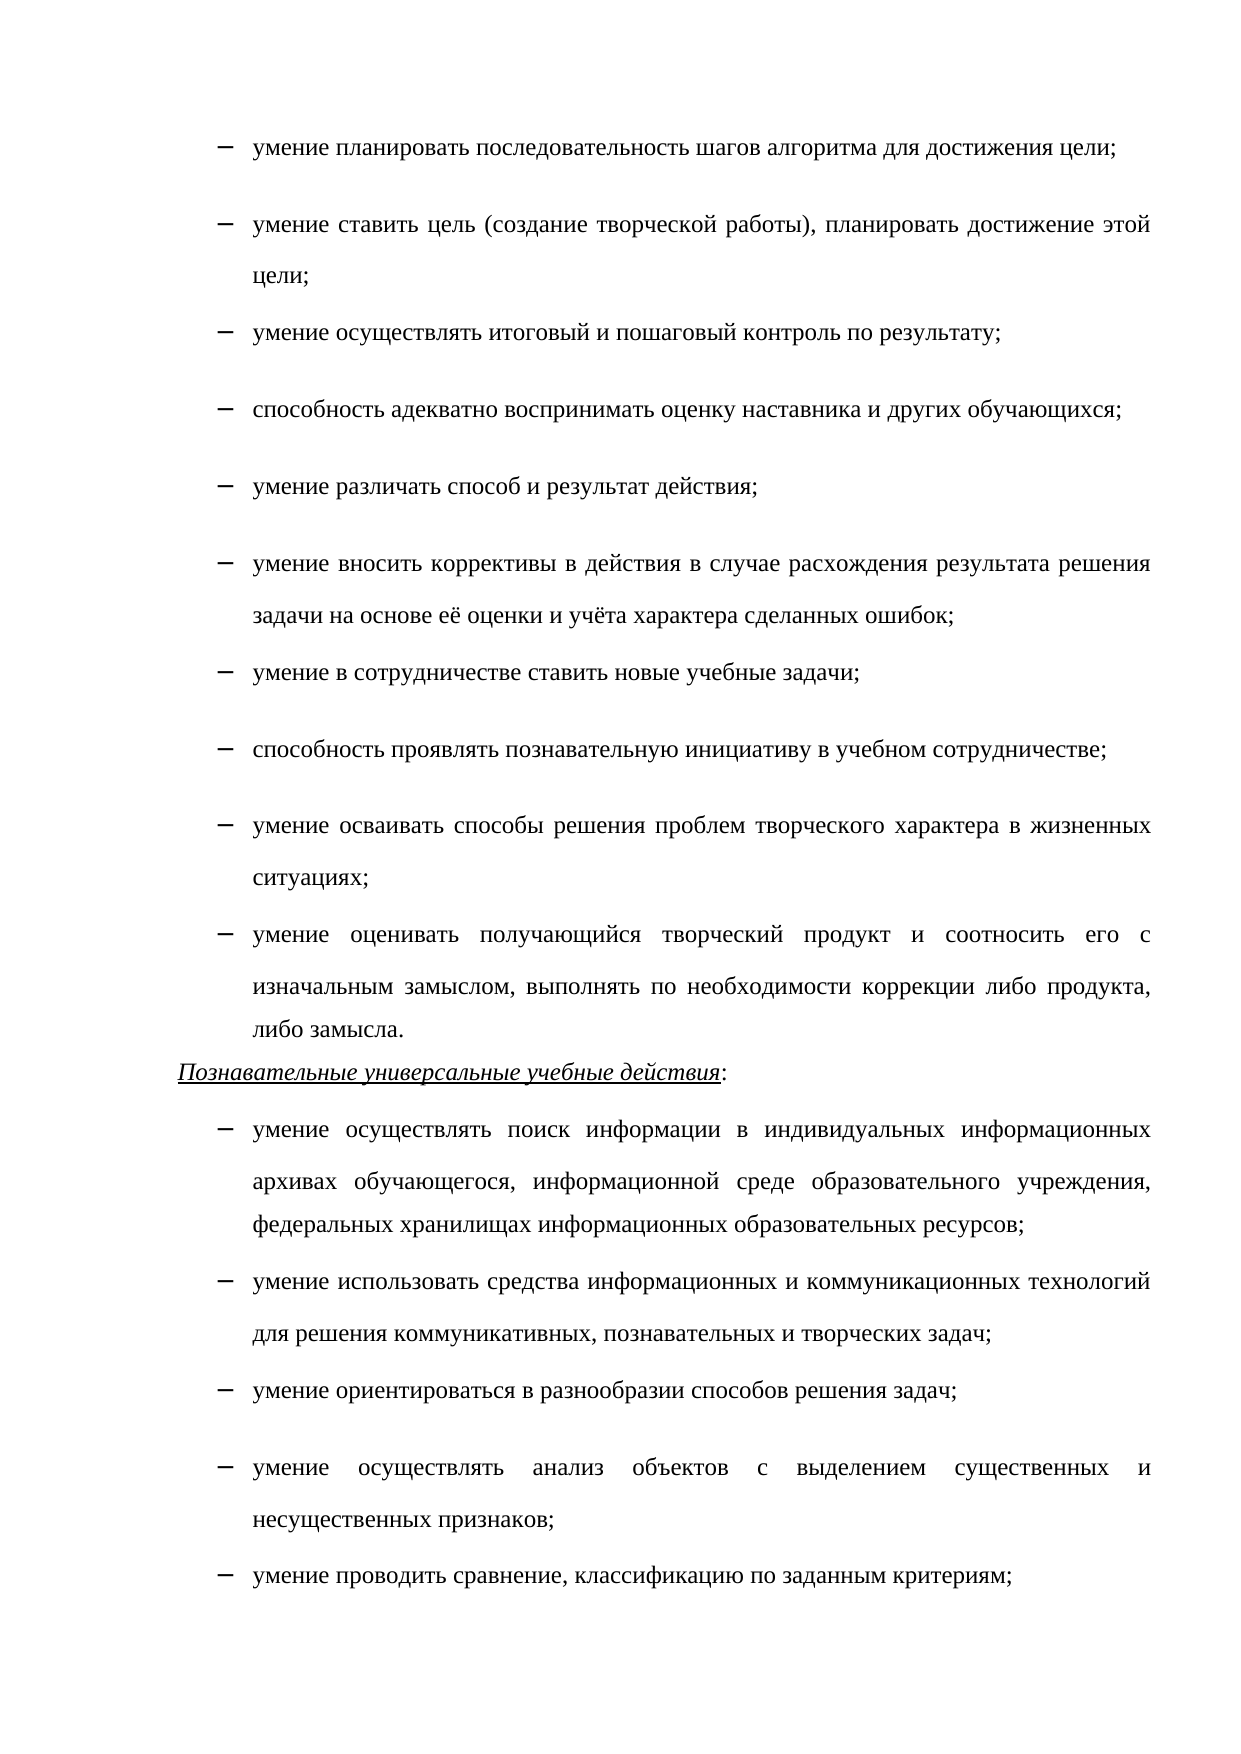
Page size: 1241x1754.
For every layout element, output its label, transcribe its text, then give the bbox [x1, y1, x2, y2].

list способность проявлять познавательную инициативу в учебном сотрудничестве; [215, 720, 1152, 771]
list умение проводить сравнение, классификацию по заданным критериям; [215, 1547, 1152, 1598]
list умение вносить коррективы в действия в случае расхождения результата решения задачи на основе её оценки и учёта характера сделанных ошибок; [215, 534, 1152, 629]
list умение ориентироваться в разнообразии способов решения задач; [215, 1361, 1152, 1412]
list способность адекватно воспринимать оценку наставника и других обучающихся; [215, 381, 1152, 432]
text Познавательные универсальные учебные действия: [177, 1057, 1152, 1086]
list умение оценивать получающийся творческий продукт и соотносить его с изначальным замыслом, выполнять по необходимости коррекции либо продукта, либо замысла. [215, 906, 1152, 1043]
list умение осуществлять анализ объектов с выделением существенных и несущественных признаков; [215, 1438, 1152, 1532]
list умение в сотрудничестве ставить новые учебные задачи; [215, 643, 1152, 694]
list умение использовать средства информационных и коммуникационных технологий для решения коммуникативных, познавательных и творческих задач; [215, 1252, 1152, 1347]
list умение осваивать способы решения проблем творческого характера в жизненных ситуациях; [215, 797, 1152, 891]
list умение планировать последовательность шагов алгоритма для достижения цели; [215, 118, 1152, 169]
list умение осуществлять поиск информации в индивидуальных информационных архивах обучающегося, информационной среде образовательного учреждения, федеральных хранилищах информационных образовательных ресурсов; [215, 1101, 1152, 1238]
list умение различать способ и результат действия; [215, 457, 1152, 509]
list умение ставить цель (создание творческой работы), планировать достижение этой цели; [215, 195, 1152, 289]
list умение осуществлять итоговый и пошаговый контроль по результату; [215, 304, 1152, 355]
